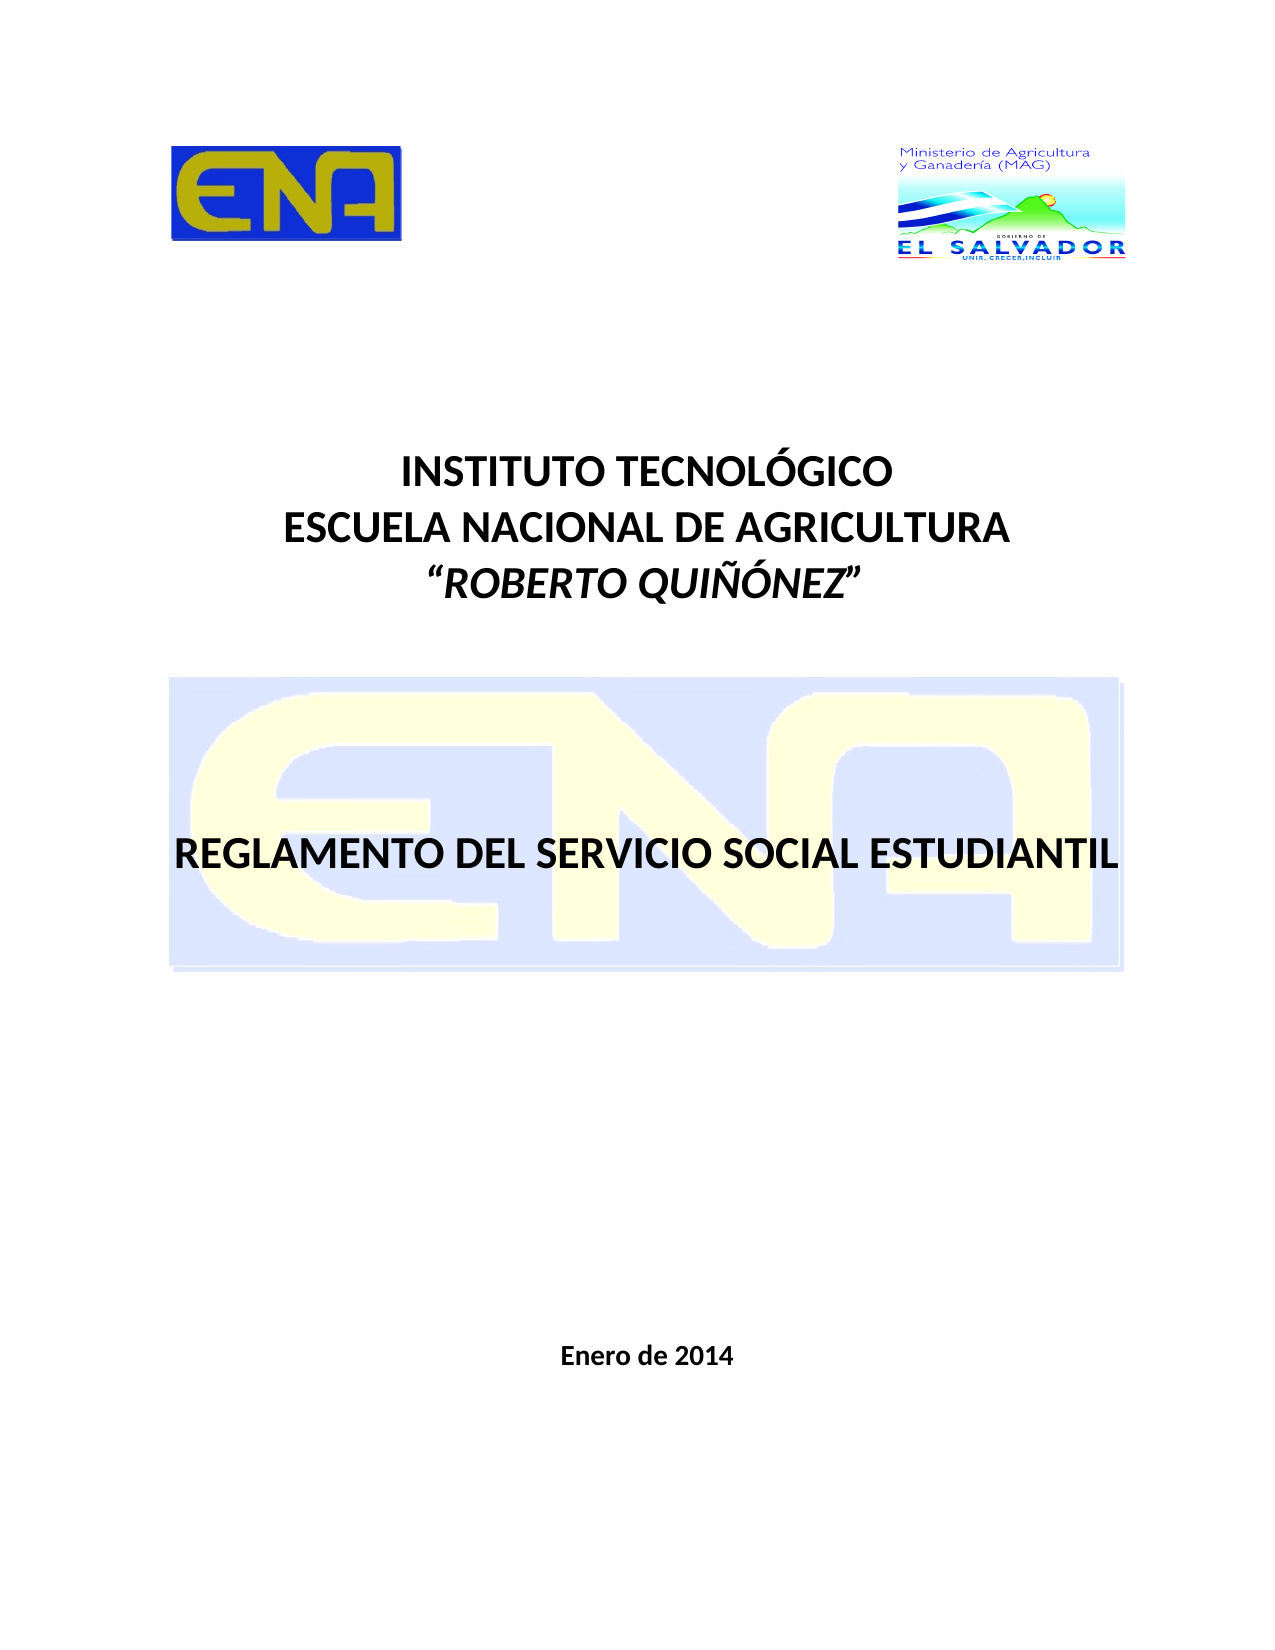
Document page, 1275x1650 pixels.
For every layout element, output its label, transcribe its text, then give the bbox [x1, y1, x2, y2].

picture [171, 146, 402, 241]
subtitle INSTITUTO TECNOLÓGICO [169, 442, 1125, 498]
subtitle ESCUELA NACIONAL DE AGRICULTURA [169, 498, 1125, 554]
picture [896, 146, 1127, 261]
title Enero de 2014 [169, 1337, 1125, 1372]
text REGLAMENTO DEL SERVICIO SOCIAL ESTUDIANTIL [169, 824, 1125, 880]
subtitle “ROBERTO QUIÑÓNEZ” [169, 554, 1125, 610]
